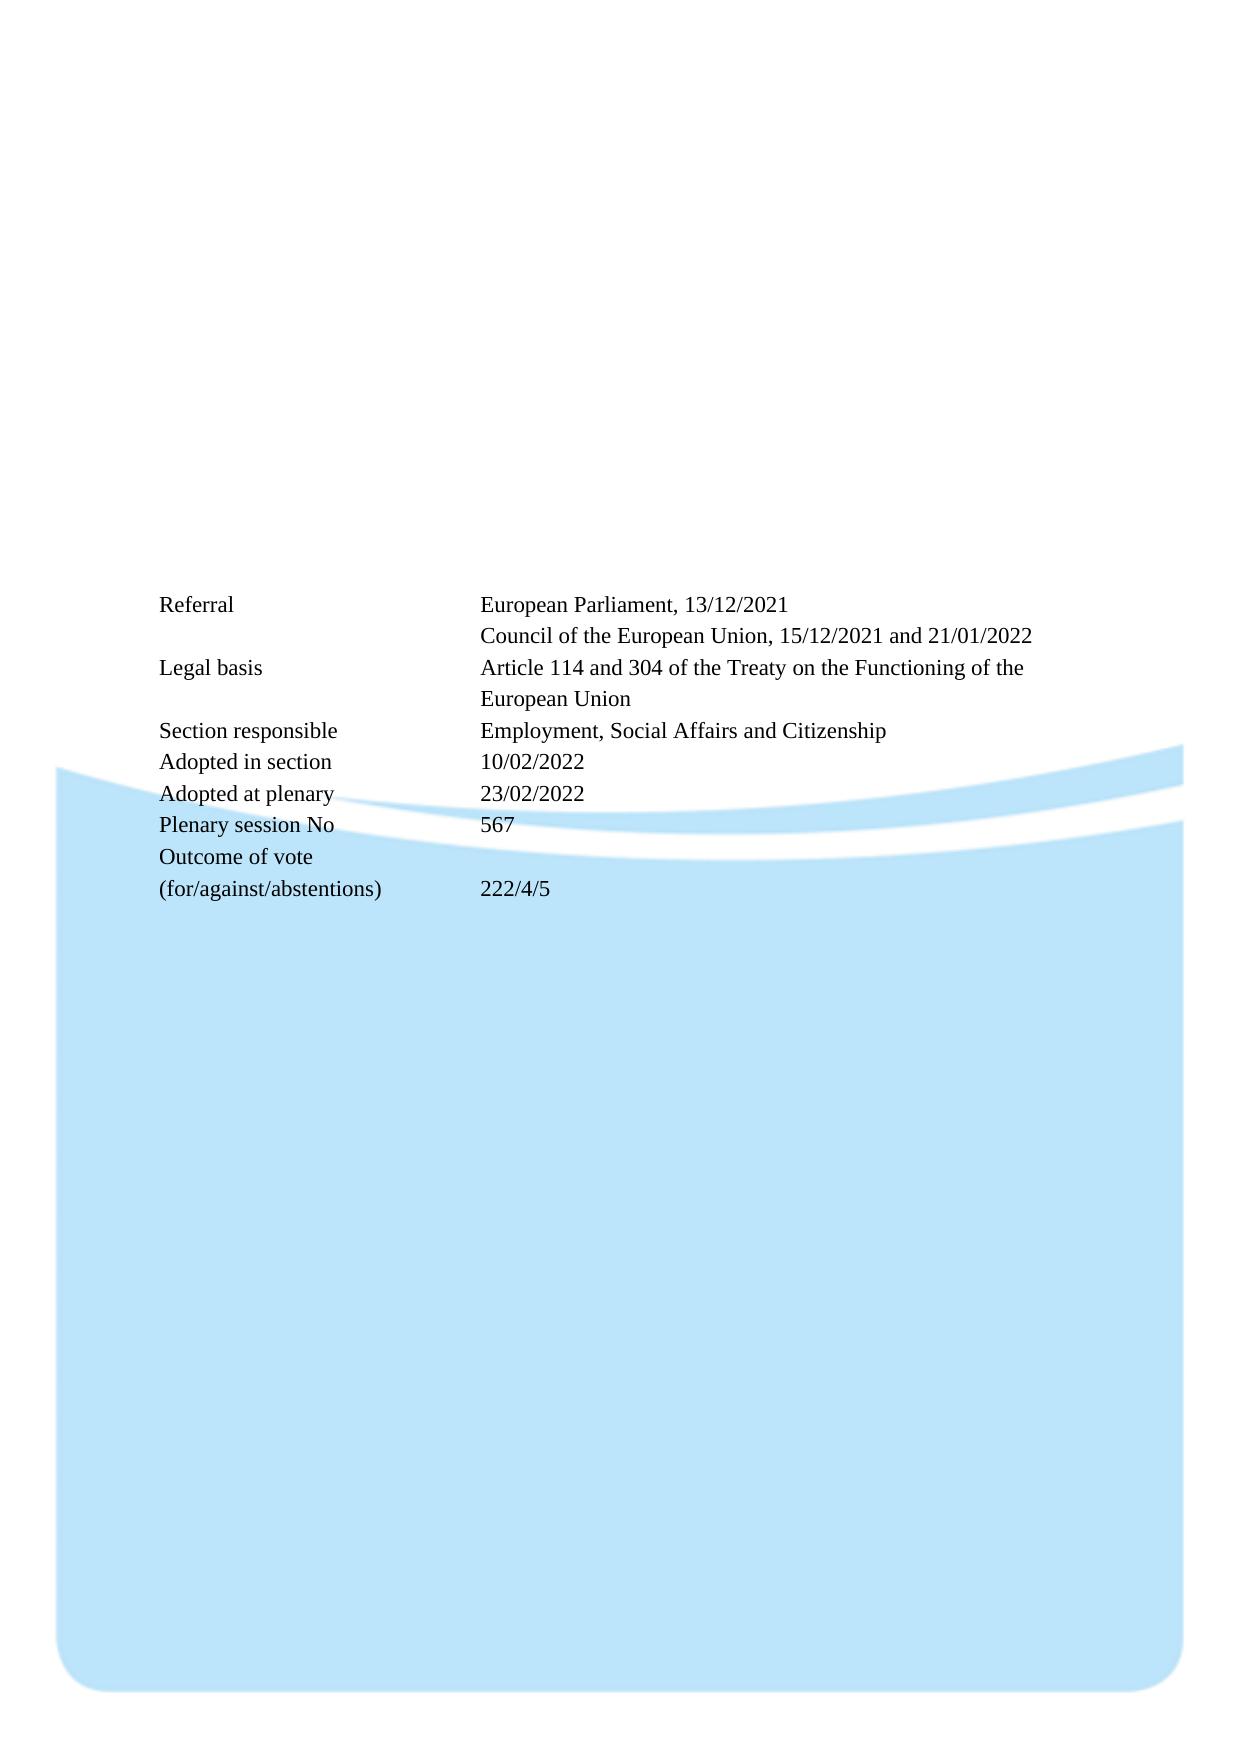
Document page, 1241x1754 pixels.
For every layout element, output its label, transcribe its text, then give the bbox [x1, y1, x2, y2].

picture [0, 0, 1241, 1752]
table_header Referral [148, 591, 469, 654]
table_cell Legal basis [148, 654, 469, 717]
table_cell Article 114 and 304 of the Treaty on the Functioning of the European Union [469, 654, 1115, 717]
table_cell Adopted at plenary [148, 780, 469, 812]
table_cell Employment, Social Affairs and Citizenship [469, 717, 1115, 748]
table_cell Adopted in section [148, 749, 469, 780]
table_cell 222/4/5 [469, 843, 1115, 906]
table_cell 10/02/2022 [469, 749, 1115, 780]
table_cell Plenary session No [148, 812, 469, 843]
table_cell 23/02/2022 [469, 780, 1115, 812]
table_header European Parliament, 13/12/2021 Council of the European Union, 15/12/2021 and 21/01/2022 [469, 591, 1115, 654]
table_cell Section responsible [148, 717, 469, 748]
table_cell Outcome of vote (for/against/abstentions) [148, 843, 469, 906]
table_cell 567 [469, 812, 1115, 843]
